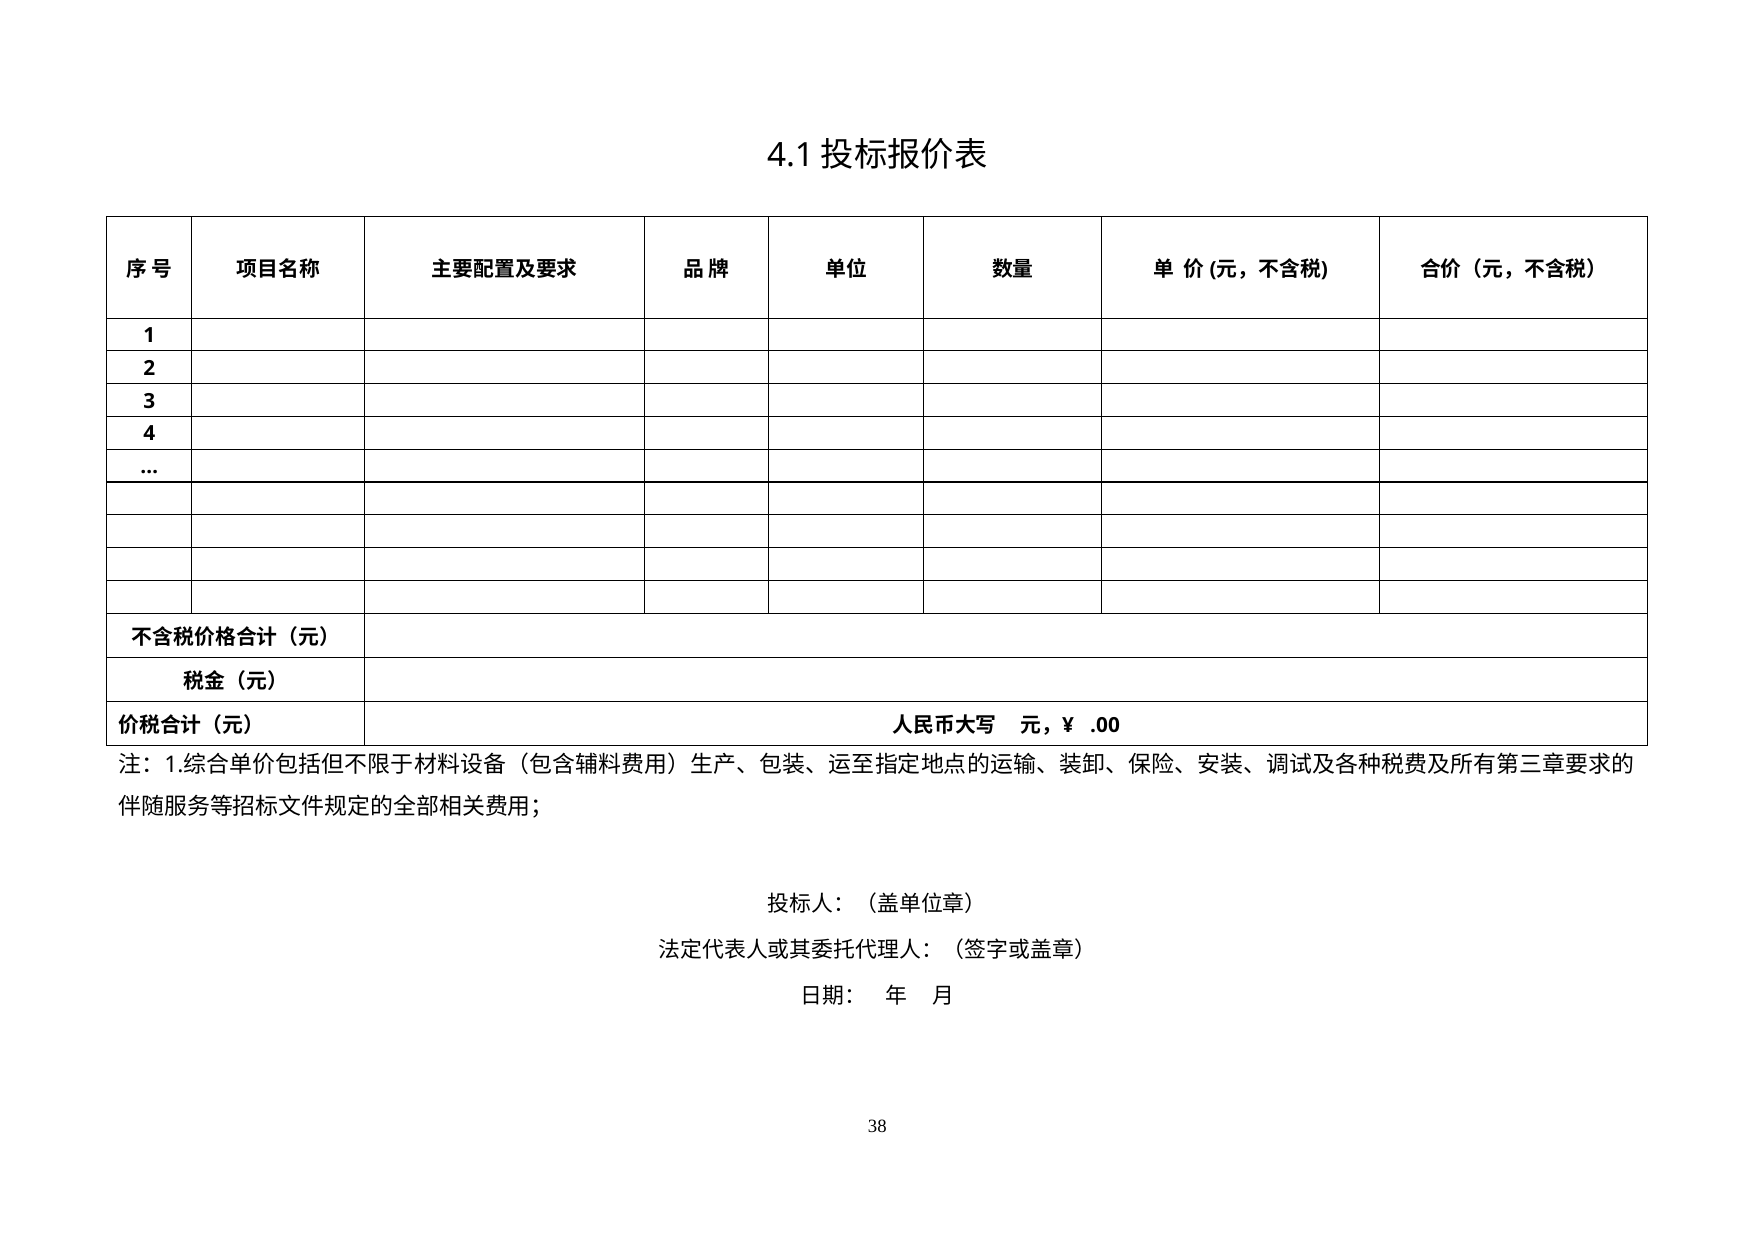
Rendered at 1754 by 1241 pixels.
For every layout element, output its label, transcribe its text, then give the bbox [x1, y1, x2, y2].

table_header 单位 [769, 217, 923, 317]
table_header 合价（元，不含税） [1380, 217, 1647, 317]
table_cell [365, 548, 644, 580]
text 4.1投标报价表 [118, 130, 1636, 176]
table_cell [769, 515, 923, 547]
table_cell [1102, 351, 1379, 383]
table_header 单 价 (元，不含税) [1102, 217, 1379, 317]
table_cell [192, 351, 364, 383]
table_cell [924, 450, 1101, 481]
text 投标人：（盖单位章） [118, 875, 1636, 921]
table_cell [192, 319, 364, 350]
table_cell [365, 614, 1647, 657]
text 注：1.综合单价包括但不限于材料设备（包含辅料费用）生产、包装、运至指定地点的运输、装卸、保险、安装、调试及各种税费及所有第三章要求的伴随服务等招标文件规定的全部相关费用； [118, 746, 1636, 821]
table_header 序 号 [107, 217, 191, 317]
table_cell [365, 319, 644, 350]
table_cell 不含税价格合计（元） [107, 614, 364, 657]
table_cell [1102, 384, 1379, 416]
table_cell [645, 450, 768, 481]
table_cell [924, 548, 1101, 580]
table_cell … [107, 450, 191, 481]
table_cell [924, 581, 1101, 613]
table_cell [107, 515, 191, 547]
table_cell [1380, 319, 1647, 350]
table_cell [107, 548, 191, 580]
table_cell [1380, 384, 1647, 416]
table_cell [365, 384, 644, 416]
table_cell [1380, 351, 1647, 383]
table_cell [1380, 483, 1647, 514]
table_cell [365, 351, 644, 383]
table_cell 价税合计（元） [107, 702, 364, 745]
table_cell [192, 483, 364, 514]
table_cell [1380, 417, 1647, 449]
table_cell [1380, 450, 1647, 481]
table_cell [645, 417, 768, 449]
table_cell [365, 658, 1647, 701]
table_cell [1102, 319, 1379, 350]
table_cell 税金（元） [107, 658, 364, 701]
table_cell [645, 319, 768, 350]
table_cell 1 [107, 319, 191, 350]
table_cell [924, 483, 1101, 514]
table_cell [365, 515, 644, 547]
table_cell [192, 581, 364, 613]
table_cell [192, 548, 364, 580]
table_header 项目名称 [192, 217, 364, 317]
table_cell [1380, 515, 1647, 547]
table_header 数量 [924, 217, 1101, 317]
table_cell [1102, 483, 1379, 514]
table_cell [769, 319, 923, 350]
table_cell [645, 351, 768, 383]
table_cell [769, 450, 923, 481]
table_cell [1102, 515, 1379, 547]
table_header 主要配置及要求 [365, 217, 644, 317]
table_cell [365, 581, 644, 613]
table_cell [365, 483, 644, 514]
table_cell [645, 483, 768, 514]
table_cell [365, 417, 644, 449]
text 日期： 年 月 [118, 966, 1636, 1012]
table_cell [192, 450, 364, 481]
table_cell [769, 548, 923, 580]
text 法定代表人或其委托代理人：（签字或盖章） [118, 921, 1636, 966]
table_cell [1102, 417, 1379, 449]
table_header 品 牌 [645, 217, 768, 317]
table_cell [107, 483, 191, 514]
table_cell [645, 515, 768, 547]
table_cell [1380, 548, 1647, 580]
table_cell [645, 548, 768, 580]
table_cell [1102, 581, 1379, 613]
table_cell [645, 384, 768, 416]
table_cell 2 [107, 351, 191, 383]
table_cell [769, 483, 923, 514]
table_cell [924, 319, 1101, 350]
table_cell [1380, 581, 1647, 613]
table_cell [769, 351, 923, 383]
table_cell [769, 384, 923, 416]
table_cell [192, 515, 364, 547]
table_cell [192, 417, 364, 449]
table_cell 人民币大写 元，¥ .00 [365, 702, 1647, 745]
table_cell [192, 384, 364, 416]
table_cell [769, 581, 923, 613]
table_cell [769, 417, 923, 449]
table_cell [1102, 450, 1379, 481]
table_cell [924, 515, 1101, 547]
table_cell 4 [107, 417, 191, 449]
table_cell [645, 581, 768, 613]
table_cell [924, 384, 1101, 416]
table_cell [365, 450, 644, 481]
table_cell [107, 581, 191, 613]
table_cell [924, 351, 1101, 383]
table_cell 3 [107, 384, 191, 416]
table_cell [924, 417, 1101, 449]
table_cell [1102, 548, 1379, 580]
